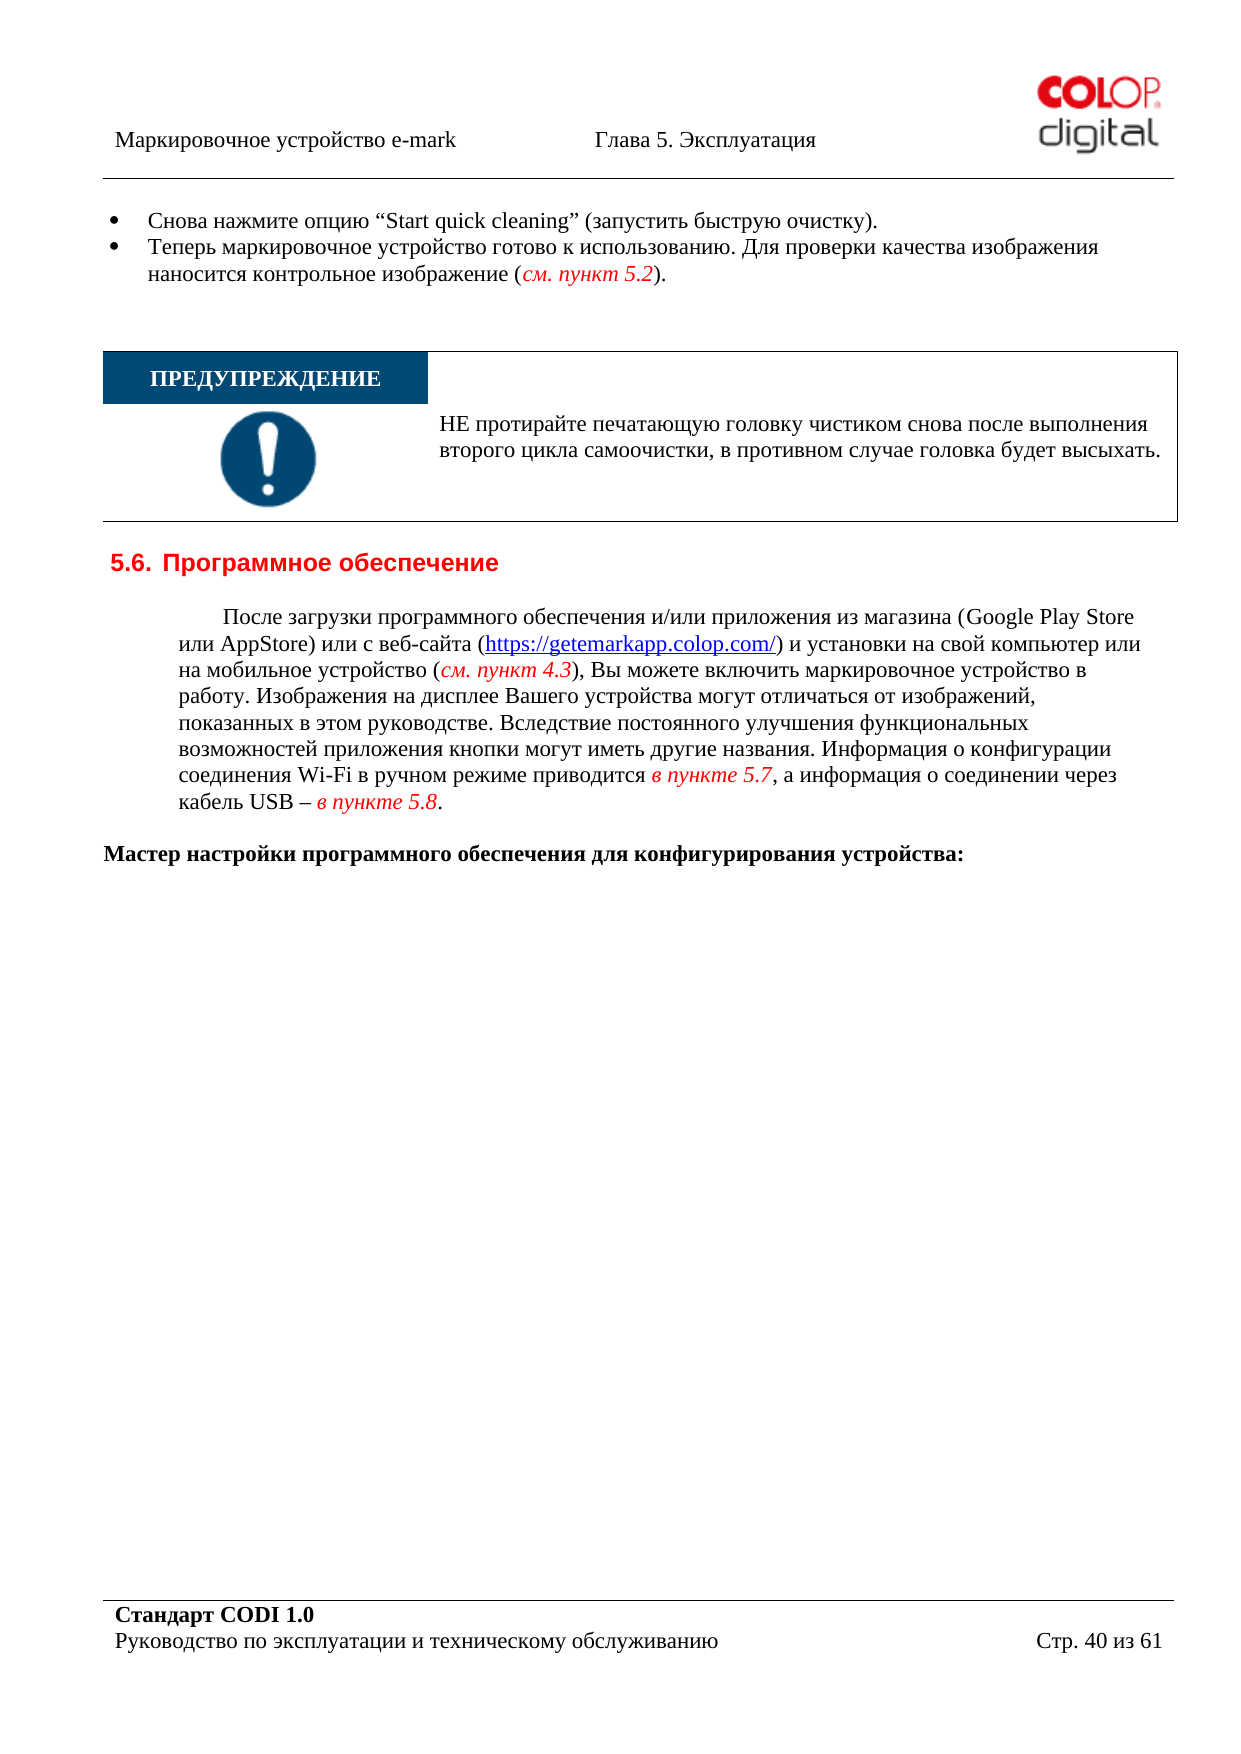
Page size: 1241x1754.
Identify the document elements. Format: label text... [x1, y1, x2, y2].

list Снова нажмите опцию “Start quick cleaning” (запустить быструю очистку). [110, 207, 1152, 233]
picture [213, 410, 318, 509]
text После загрузки программного обеспечения и/или приложения из магазина (Google Play Store или AppStore) или с веб-сайта (https://getemarkapp.colop.com/) и установки на свой компьютер или на мобильное устройство (см. пункт 4.3), Вы можете включить маркировочное устройство в работу. Изображения на дисплее Вашего устройства могут отличаться от изображений, показанных в этом руководстве. Вследствие постоянного улучшения функциональных возможностей приложения кнопки могут иметь другие названия. Информация о конфигурации соединения Wi-Fi в ручном режиме приводится в пункте 5.7, а информация о соединении через кабель USB – в пункте 5.8. [178, 603, 1152, 814]
table_header ПРЕДУПРЕЖДЕНИЕ [103, 352, 428, 404]
list Теперь маркировочное устройство готово к использованию. Для проверки качества изображения наносится контрольное изображение (см. пункт 5.2). [110, 233, 1152, 286]
text Мастер настройки программного обеспечения для конфигурирования устройства: [103, 840, 1152, 867]
picture [1033, 73, 1163, 156]
table_header НЕ протирайте печатающую головку чистиком снова после выполнения второго цикла самоочистки, в противном случае головка будет высыхать. [428, 352, 1177, 521]
table_cell [103, 404, 428, 521]
list Программное обеспечение [110, 548, 1152, 577]
